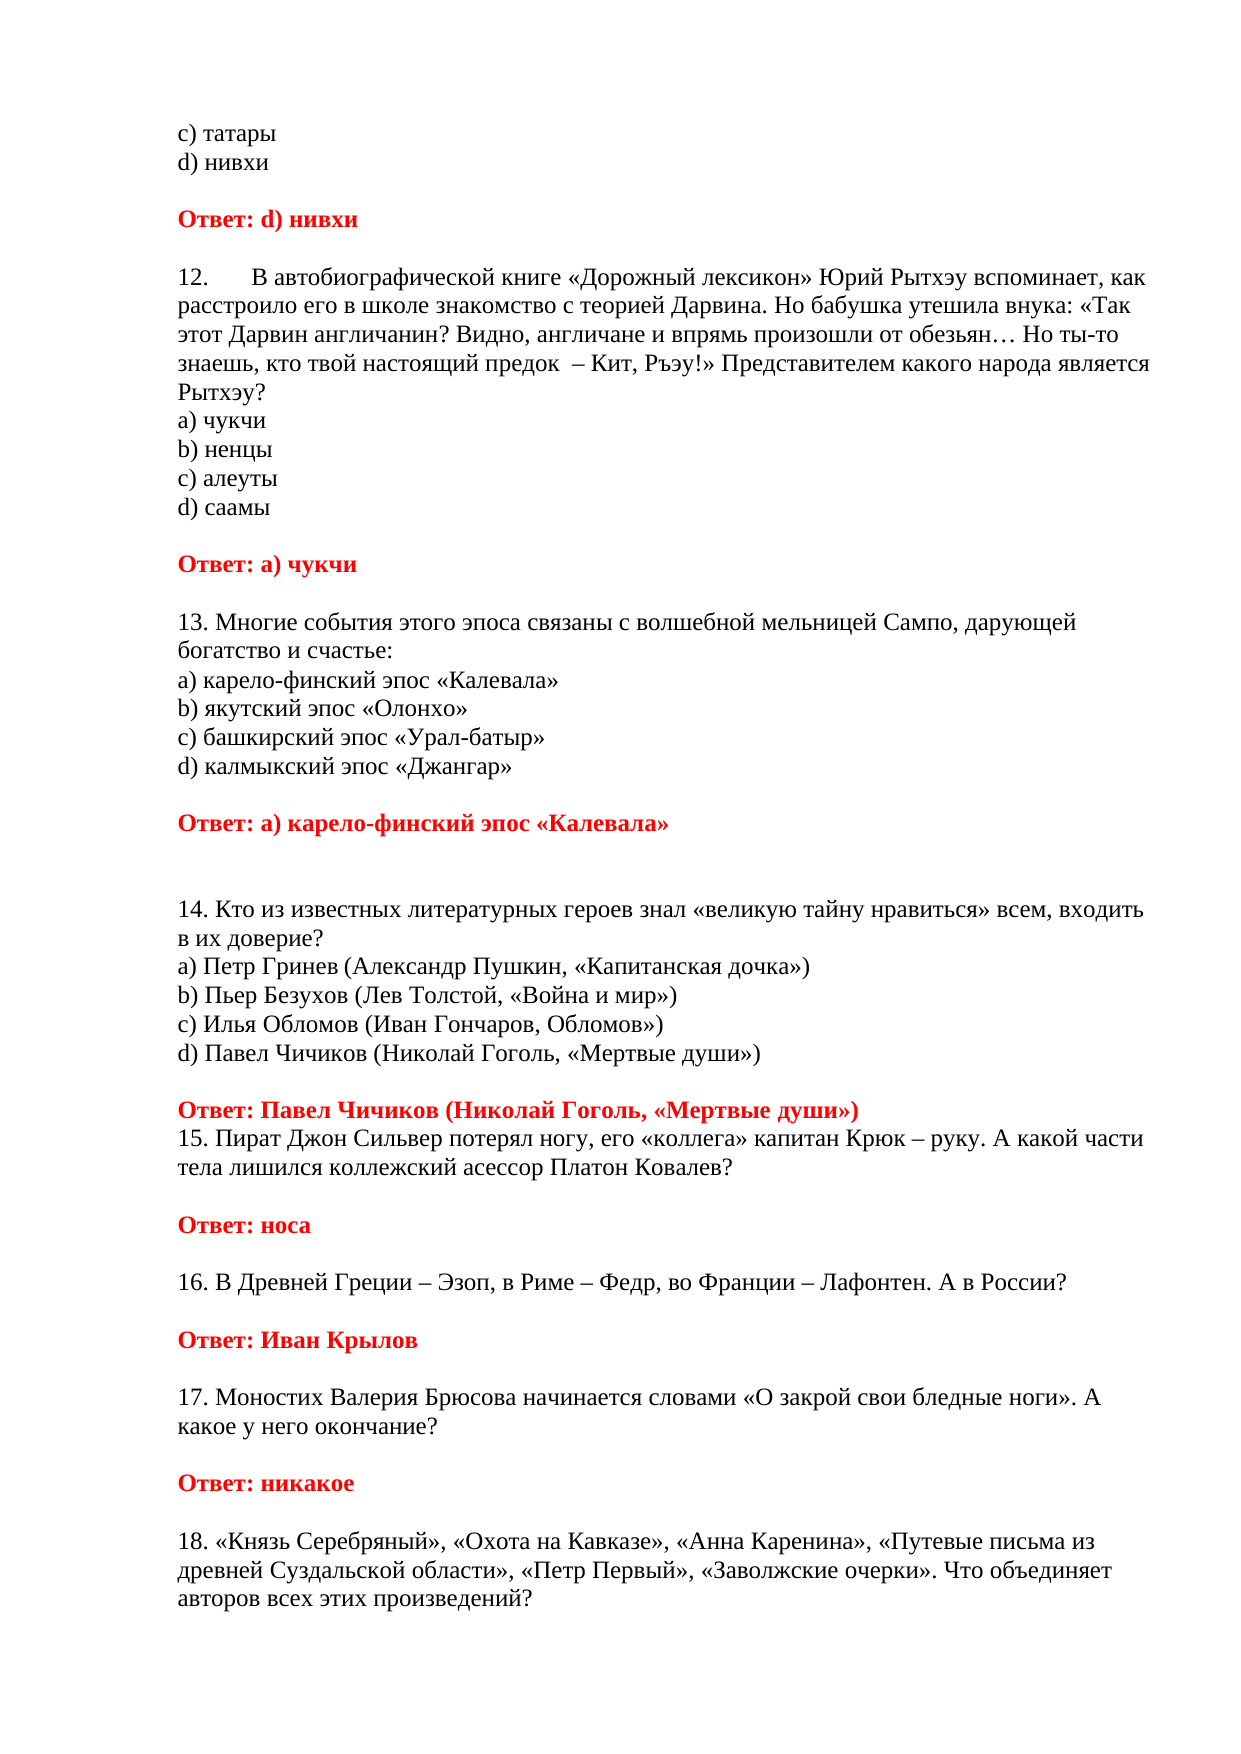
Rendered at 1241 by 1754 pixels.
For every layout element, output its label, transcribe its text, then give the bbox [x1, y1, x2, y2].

text d) нивхи [177, 147, 1152, 176]
text Ответ: никакое [177, 1468, 1152, 1497]
text Ответ: Павел Чичиков (Николай Гоголь, «Мертвые души») [177, 1095, 1152, 1123]
text 16. В Древней Греции – Эзоп, в Риме – Федр, во Франции – Лафонтен. А в России? [177, 1267, 1152, 1296]
list В автобиографической книге «Дорожный лексикон» Юрий Рытхэу вспоминает, как расстроило его в школе знакомство с теорией Дарвина. Но бабушка утешила внука: «Так этот Дарвин англичанин? Видно, англичане и впрямь произошли от обезьян… Но ты-то знаешь, кто твой настоящий предок – Кит, Ръэу!» Представителем какого народа является Рытхэу? [177, 262, 1152, 406]
text d) саамы [177, 492, 1152, 521]
text Ответ: a) чукчи [177, 549, 1152, 578]
text 14. Кто из известных литературных героев знал «великую тайну нравиться» всем, входить в их доверие? a) Петр Гринев (Александр Пушкин, «Капитанская дочка») b) Пьер Безухов (Лев Толстой, «Война и мир») c) Илья Обломов (Иван Гончаров, Обломов») d) Павел Чичиков (Николай Гоголь, «Мертвые души») [177, 894, 1152, 1095]
text c) алеуты [177, 463, 1152, 492]
text 15. Пират Джон Сильвер потерял ногу, его «коллега» капитан Крюк – руку. А какой части тела лишился коллежский асессор Платон Ковалев? [177, 1123, 1152, 1181]
text c) татары [177, 118, 1152, 147]
text 17. Моностих Валерия Брюсова начинается словами «О закрой свои бледные ноги». А какое у него окончание? [177, 1382, 1152, 1440]
text Ответ: d) нивхи [177, 204, 1152, 233]
text 18. «Князь Серебряный», «Охота на Кавказе», «Анна Каренина», «Путевые письма из древней Суздальской области», «Петр Первый», «Заволжские очерки». Что объединяет авторов всех этих произведений? [177, 1526, 1152, 1612]
text 13. Многие события этого эпоса связаны с волшебной мельницей Сампо, дарующей богатство и счастье: a) карело-финский эпос «Калевала» b) якутский эпос «Олонхо» c) башкирский эпос «Урал-батыр» d) калмыкский эпос «Джангар» Ответ: a) карело-финский эпос «Калевала» [177, 607, 1152, 865]
text a) чукчи [177, 406, 1152, 434]
text Ответ: Иван Крылов [177, 1325, 1152, 1353]
text Ответ: носа [177, 1210, 1152, 1238]
text b) ненцы [177, 434, 1152, 463]
